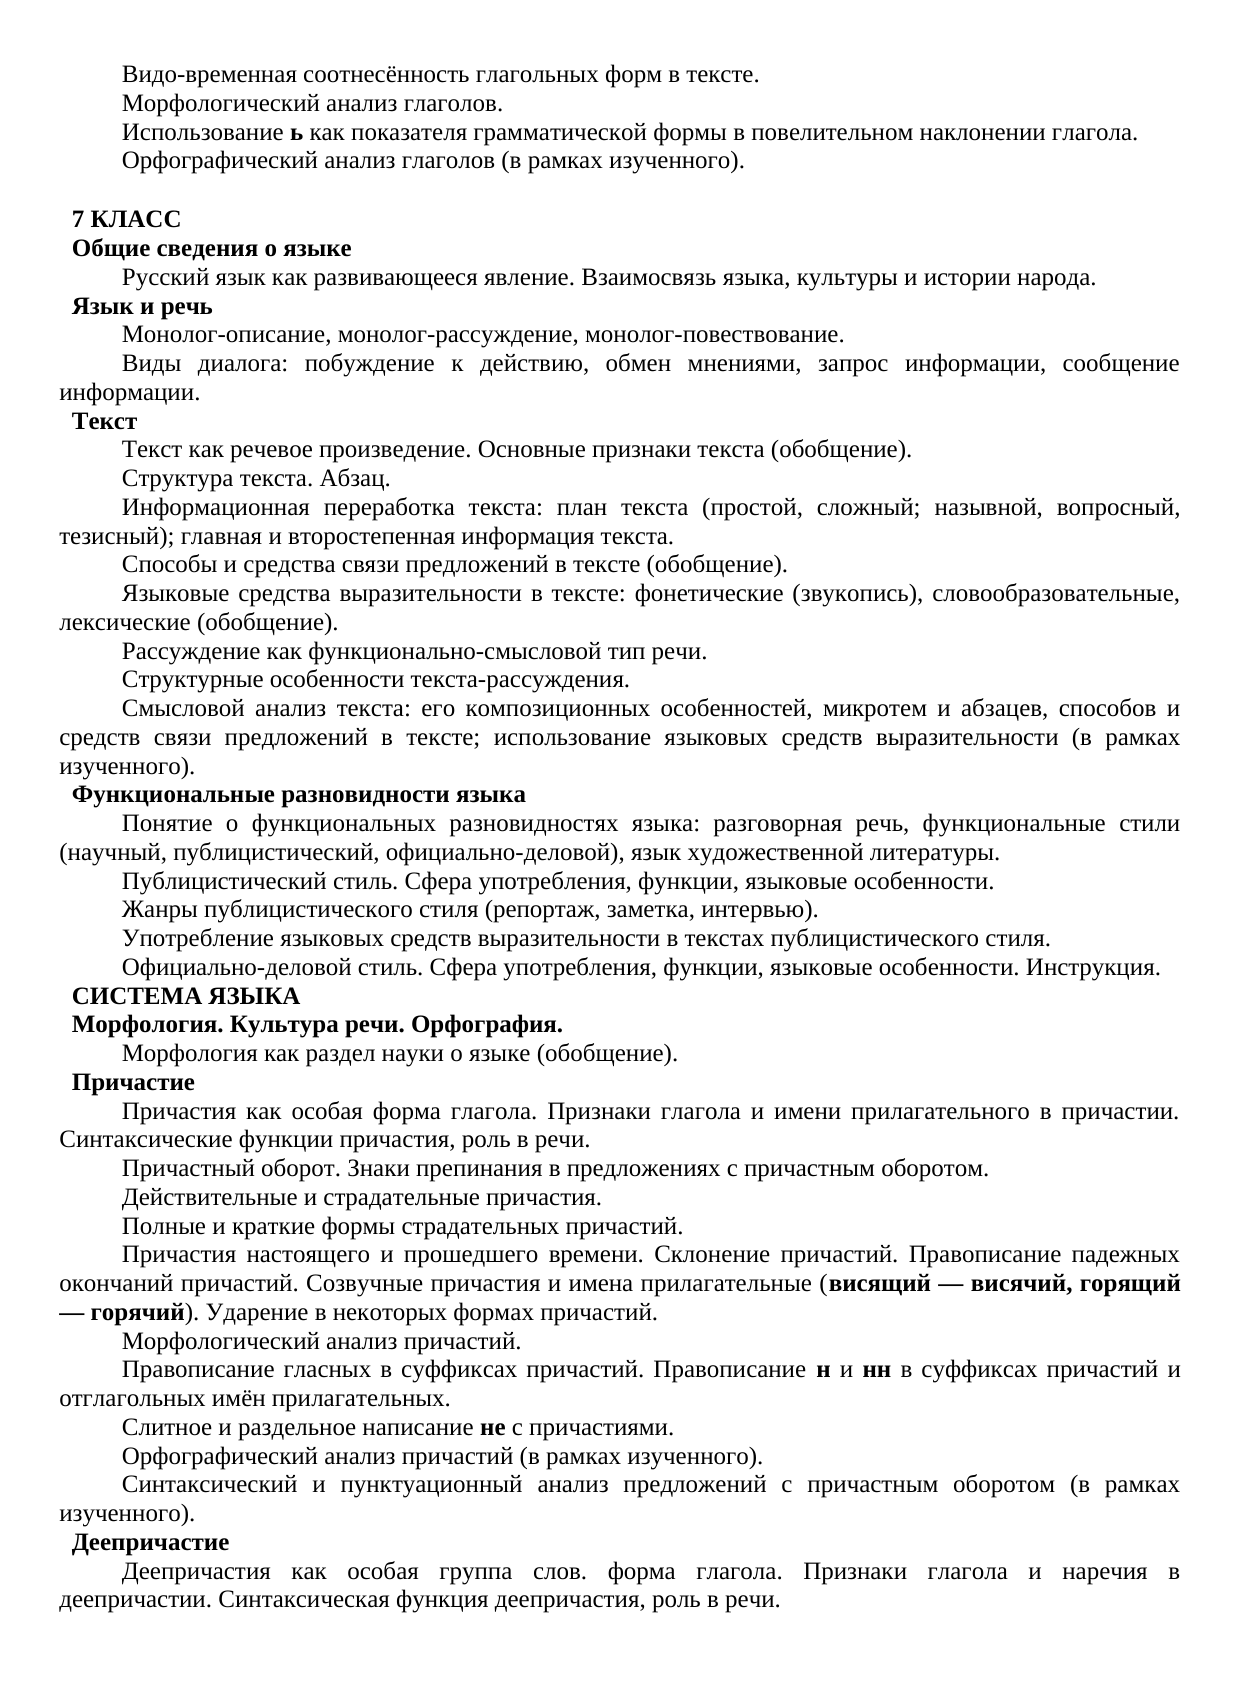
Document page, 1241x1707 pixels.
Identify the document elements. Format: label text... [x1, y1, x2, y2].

text Деепричастие [72, 1527, 1181, 1556]
text Причастный оборот. Знаки препинания в предложениях с причастным оборотом. [59, 1153, 1181, 1182]
text Причастия настоящего и прошедшего времени. Склонение причастий. Правописание падежных окончаний причастий. Созвучные причастия и имена прилагательные (висящий — висячий, горящий — горячий). Ударение в некоторых формах причастий. [59, 1239, 1181, 1326]
text Понятие о функциональных разновидностях языка: разговорная речь, функциональные стили (научный, публицистический, официально-деловой), язык художественной литературы. [59, 808, 1181, 866]
text Информационная переработка текста: план текста (простой, сложный; назывной, вопросный, тезисный); главная и второстепенная информация текста. [59, 492, 1181, 549]
text Морфология как раздел науки о языке (обобщение). [59, 1038, 1181, 1067]
text Употребление языковых средств выразительности в текстах публицистического стиля. [59, 923, 1181, 952]
text СИСТЕМА ЯЗЫКА [72, 981, 1181, 1009]
text Причастия как особая форма глагола. Признаки глагола и имени прилагательного в причастии. Синтаксические функции причастия, роль в речи. [59, 1096, 1181, 1153]
text Текст как речевое произведение. Основные признаки текста (обобщение). [59, 434, 1181, 463]
text Структурные особенности текста-рассуждения. [59, 664, 1181, 693]
text Синтаксический и пунктуационный анализ предложений с причастным оборотом (в рамках изученного). [59, 1469, 1181, 1527]
text Орфографический анализ причастий (в рамках изученного). [59, 1441, 1181, 1469]
text Публицистический стиль. Сфера употребления, функции, языковые особенности. [59, 866, 1181, 894]
text Виды диалога: побуждение к действию, обмен мнениями, запрос информации, сообщение информации. [59, 348, 1181, 406]
text Структура текста. Абзац. [59, 463, 1181, 492]
text Способы и средства связи предложений в тексте (обобщение). [59, 549, 1181, 578]
text Общие сведения о языке [72, 233, 1181, 262]
text Официально-деловой стиль. Сфера употребления, функции, языковые особенности. Инструкция. [59, 952, 1181, 981]
text Смысловой анализ текста: его композиционных особенностей, микротем и абзацев, способов и средств связи предложений в тексте; использование языковых средств выразительности (в рамках изученного). [59, 693, 1181, 779]
text Языковые средства выразительности в тексте: фонетические (звукопись), словообразовательные, лексические (обобщение). [59, 578, 1181, 636]
text Жанры публицистического стиля (репортаж, заметка, интервью). [59, 894, 1181, 923]
text Полные и краткие формы страдательных причастий. [59, 1211, 1181, 1239]
text Монолог-описание, монолог-рассуждение, монолог-повествование. [59, 319, 1181, 348]
text Морфология. Культура речи. Орфография. [72, 1009, 1181, 1038]
text Использование ь как показателя грамматической формы в повелительном наклонении глагола. [59, 117, 1181, 145]
text Действительные и страдательные причастия. [59, 1182, 1181, 1211]
text Рассуждение как функционально-смысловой тип речи. [59, 636, 1181, 664]
text Функциональные разновидности языка [72, 779, 1181, 808]
text Правописание гласных в суффиксах причастий. Правописание н и нн в суффиксах причастий и отглагольных имён прилагательных. [59, 1354, 1181, 1412]
text Причастие [72, 1067, 1181, 1096]
text Морфологический анализ глаголов. [59, 88, 1181, 117]
text 7 КЛАСС [72, 204, 1181, 233]
text Орфографический анализ глаголов (в рамках изученного). [59, 145, 1181, 174]
text Морфологический анализ причастий. [59, 1326, 1181, 1354]
text Видо-временная соотнесённость глагольных форм в тексте. [59, 59, 1181, 88]
text Язык и речь [72, 291, 1181, 319]
text Русский язык как развивающееся явление. Взаимосвязь ­языка, культуры и истории народа. [59, 262, 1181, 291]
text Деепричастия как особая группа слов. форма глагола. Признаки глагола и наречия в деепричастии. Синтаксическая функция деепричастия, роль в речи. [59, 1556, 1181, 1613]
text Слитное и раздельное написание не с причастиями. [59, 1412, 1181, 1441]
text Текст [72, 406, 1181, 434]
